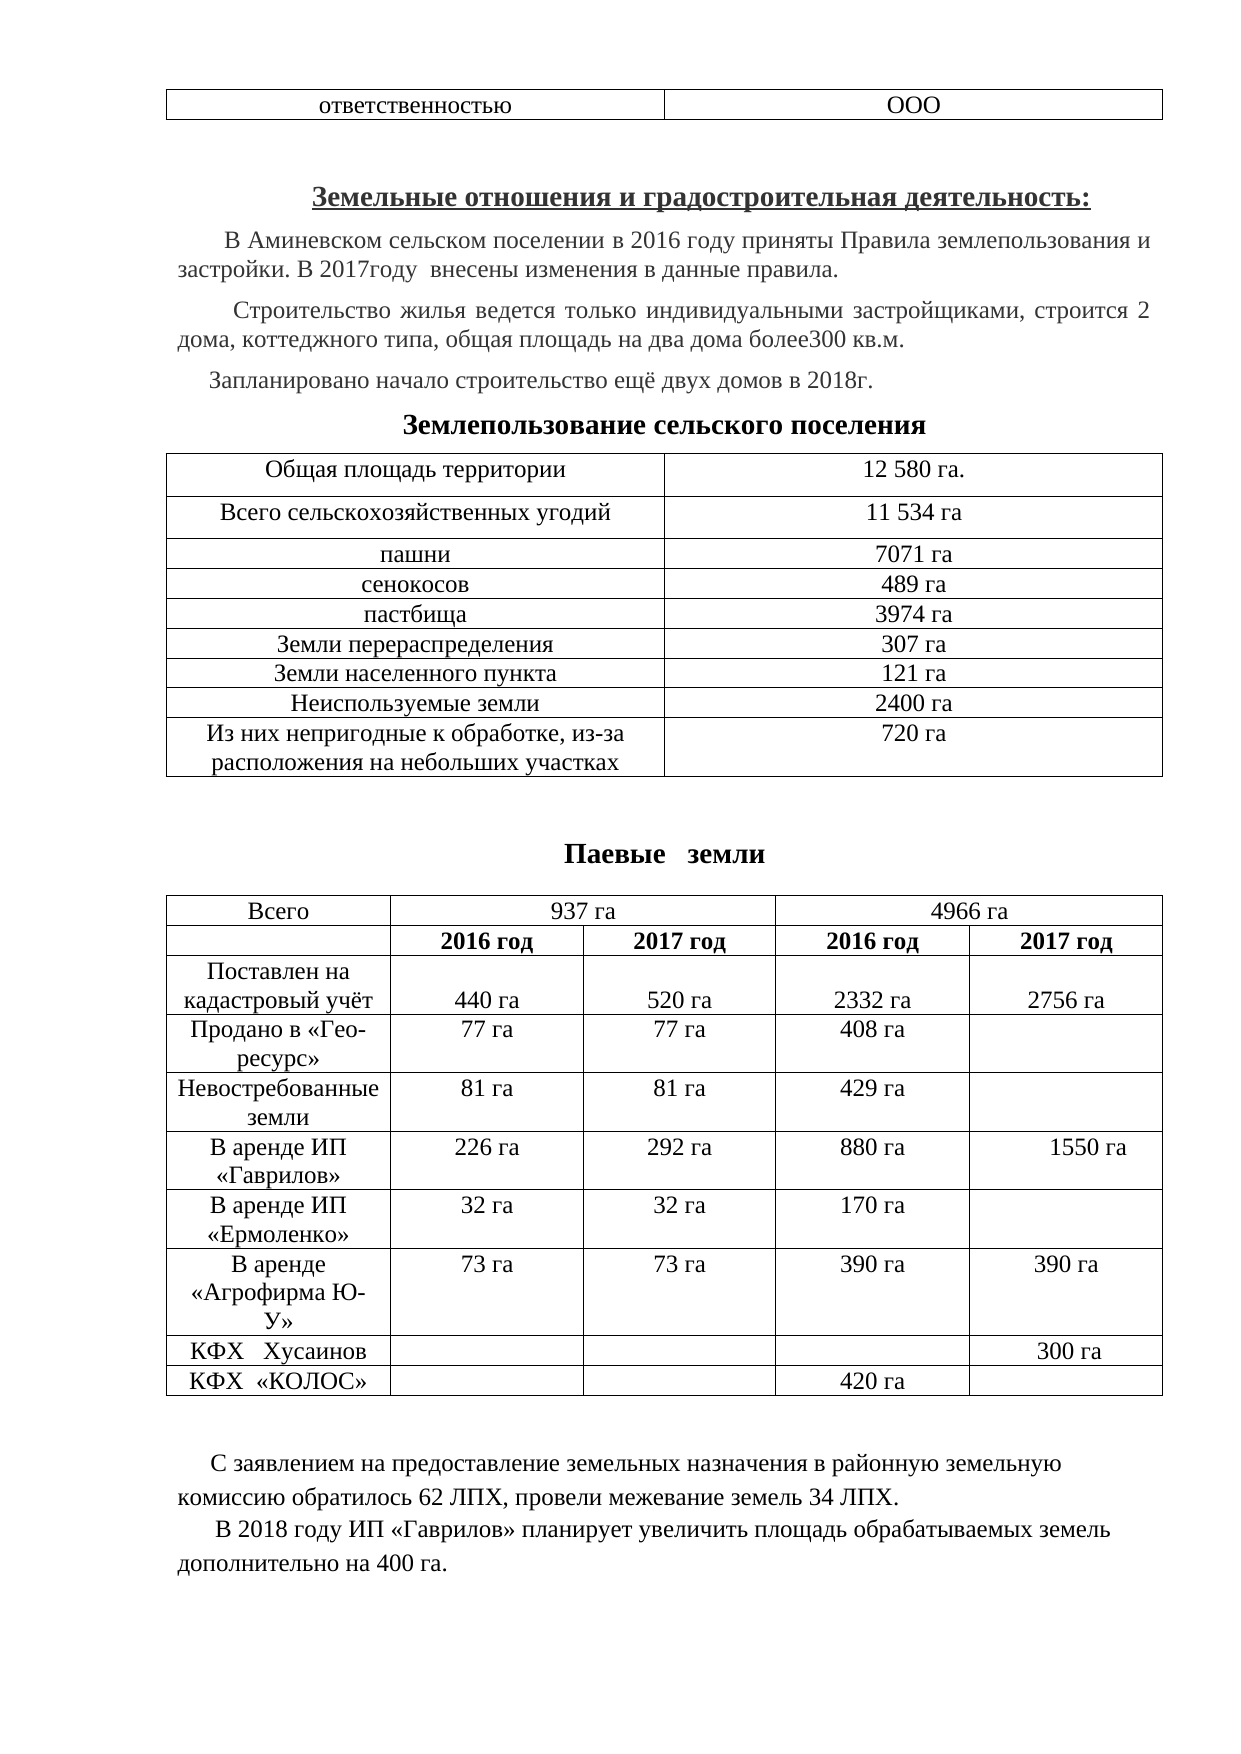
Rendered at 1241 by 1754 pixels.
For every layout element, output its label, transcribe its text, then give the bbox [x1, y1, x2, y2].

table_cell [970, 1190, 1162, 1248]
table_cell Земли населенного пункта [167, 659, 664, 687]
table_cell КФХ «КОЛОС» [167, 1366, 390, 1394]
table_cell В аренде «Агрофирма Ю-У» [167, 1249, 390, 1335]
table_cell 11 534 га [665, 497, 1162, 538]
table_cell [970, 1015, 1162, 1072]
table_cell В аренде ИП «Гаврилов» [167, 1132, 390, 1189]
table_cell 390 га [970, 1249, 1162, 1335]
table_cell 720 га [665, 718, 1162, 776]
table_cell 2017 год [970, 926, 1162, 955]
table_header Всего [167, 896, 390, 925]
table_cell Неиспользуемые земли [167, 688, 664, 717]
table_header 937 га [391, 896, 775, 925]
table_cell 32 га [584, 1190, 775, 1248]
table_cell Продано в «Гео-ресурс» [167, 1015, 390, 1072]
table_cell 2016 год [776, 926, 969, 955]
table_cell 170 га [776, 1190, 969, 1248]
table_cell 520 га [584, 956, 775, 1013]
table_cell [584, 1366, 775, 1394]
table_cell 121 га [665, 659, 1162, 687]
table_cell [970, 1073, 1162, 1131]
table_cell 2016 год [391, 926, 583, 955]
table_cell 226 га [391, 1132, 583, 1189]
table_cell Земли перераспределения [167, 629, 664, 657]
table_cell 429 га [776, 1073, 969, 1131]
table_cell 420 га [776, 1366, 969, 1394]
table_cell Всего сельскохозяйственных угодий [167, 497, 664, 538]
table_cell 77 га [584, 1015, 775, 1072]
table_cell Невостребованные земли [167, 1073, 390, 1131]
table_header 4966 га [776, 896, 1162, 925]
table_cell сенокосов [167, 569, 664, 598]
text В Аминевском сельском поселении в 2016 году приняты Правила землепользования и застройки. В 2017году внесены изменения в данные правила. [177, 225, 1152, 283]
table_cell [391, 1336, 583, 1365]
table_header 12 580 га. [665, 454, 1162, 496]
table_cell 300 га [970, 1336, 1162, 1365]
table_cell 307 га [665, 629, 1162, 657]
table_cell КФХ Хусаинов [167, 1336, 390, 1365]
table_cell 2756 га [970, 956, 1162, 1013]
text Землепользование сельского поселения [177, 407, 1152, 441]
table_cell [167, 926, 390, 955]
text С заявлением на предоставление земельных назначения в районную земельную комиссию обратилось 62 ЛПХ, провели межевание земель 34 ЛПХ. [177, 1448, 1152, 1510]
table_cell 3974 га [665, 599, 1162, 628]
table_cell [970, 1366, 1162, 1394]
table_cell 77 га [391, 1015, 583, 1072]
table_cell 292 га [584, 1132, 775, 1189]
table_cell 440 га [391, 956, 583, 1013]
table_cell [167, 90, 664, 118]
table_cell 32 га [391, 1190, 583, 1248]
table_cell 489 га [665, 569, 1162, 598]
table_cell 390 га [776, 1249, 969, 1335]
table_cell 880 га [776, 1132, 969, 1189]
table_cell 73 га [584, 1249, 775, 1335]
table_cell 1550 га [970, 1132, 1162, 1189]
table_cell 81 га [584, 1073, 775, 1131]
table_cell пастбища [167, 599, 664, 628]
table_cell Поставлен на кадастровый учёт [167, 956, 390, 1013]
table_header Общая площадь территории [167, 454, 664, 496]
text Паевые земли [177, 836, 1152, 869]
table_cell [776, 1336, 969, 1365]
table_cell 1 ООО [665, 90, 1162, 118]
table_cell 2332 га [776, 956, 969, 1013]
text В 2018 году ИП «Гаврилов» планирует увеличить площадь обрабатываемых земель дополнительно на 400 га. [177, 1514, 1152, 1576]
table_cell [584, 1336, 775, 1365]
text Земельные отношения и градостроительная деятельность: [177, 179, 1152, 212]
table_cell 81 га [391, 1073, 583, 1131]
table_cell [391, 1366, 583, 1394]
table_cell 408 га [776, 1015, 969, 1072]
table_cell пашни [167, 539, 664, 568]
text Строительство жилья ведется только индивидуальными застройщиками, строится 2 дома, коттеджного типа, общая площадь на два дома более300 кв.м. [177, 295, 1152, 353]
text Запланировано начало строительство ещё двух домов в 2018г. [177, 366, 1152, 394]
table_cell 2400 га [665, 688, 1162, 717]
table_cell 7071 га [665, 539, 1162, 568]
table_cell В аренде ИП «Ермоленко» [167, 1190, 390, 1248]
table_cell 73 га [391, 1249, 583, 1335]
table_cell Из них непригодные к обработке, из-за расположения на небольших участках [167, 718, 664, 776]
table_cell 2017 год [584, 926, 775, 955]
